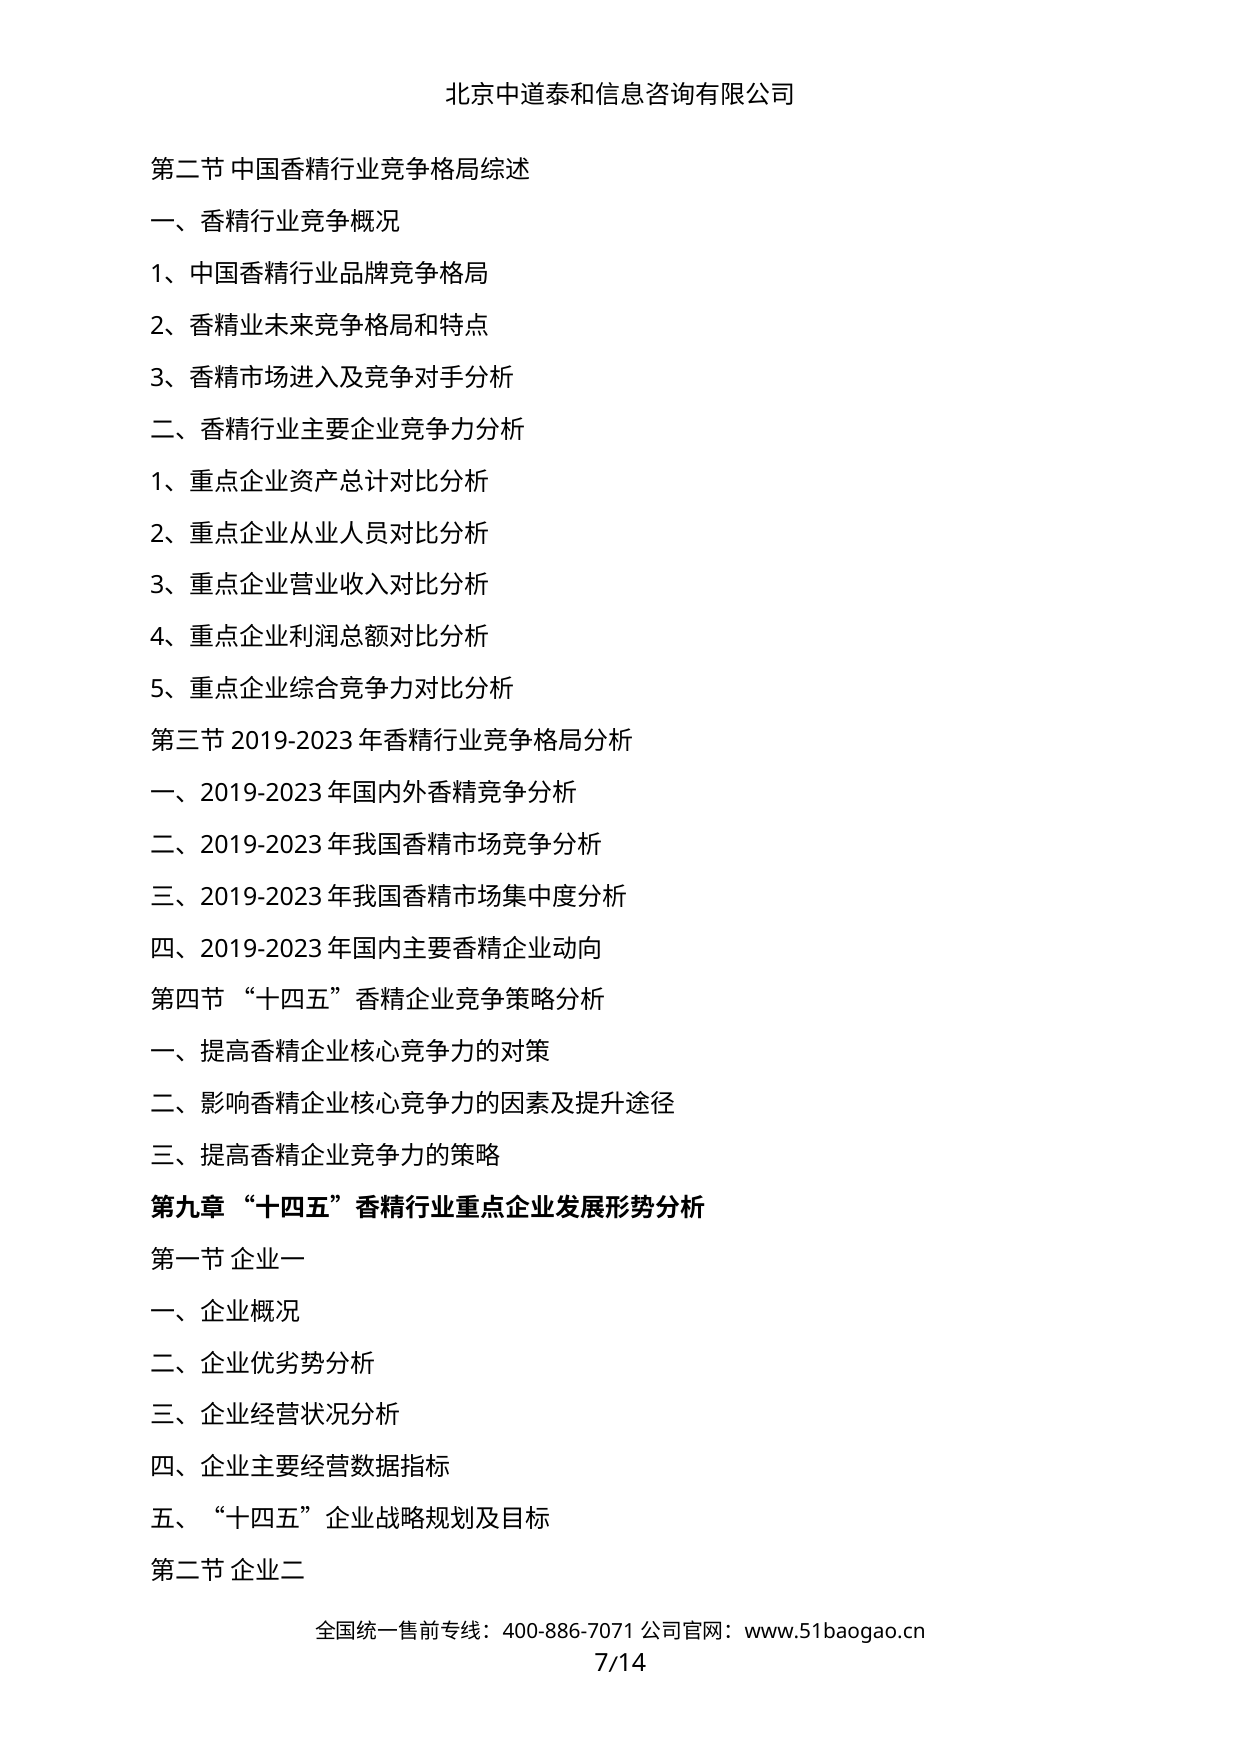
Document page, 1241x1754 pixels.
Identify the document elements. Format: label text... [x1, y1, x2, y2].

text 第九章 “十四五”香精行业重点企业发展形势分析 [150, 1187, 1090, 1224]
text 第二节 中国香精行业竞争格局综述 [150, 150, 1090, 186]
text 1、中国香精行业品牌竞争格局 [150, 254, 1090, 290]
text 三、2019-2023年我国香精市场集中度分析 [150, 876, 1090, 912]
text 四、企业主要经营数据指标 [150, 1447, 1090, 1483]
text 二、影响香精企业核心竞争力的因素及提升途径 [150, 1084, 1090, 1120]
text 二、企业优劣势分析 [150, 1343, 1090, 1379]
text 第二节 企业二 [150, 1551, 1090, 1587]
text 5、重点企业综合竞争力对比分析 [150, 669, 1090, 705]
text 第四节 “十四五”香精企业竞争策略分析 [150, 980, 1090, 1016]
text 二、香精行业主要企业竞争力分析 [150, 409, 1090, 446]
text 四、2019-2023年国内主要香精企业动向 [150, 928, 1090, 964]
text 第三节 2019-2023年香精行业竞争格局分析 [150, 721, 1090, 757]
text 一、2019-2023年国内外香精竞争分析 [150, 772, 1090, 809]
text 一、香精行业竞争概况 [150, 202, 1090, 238]
text 1、重点企业资产总计对比分析 [150, 461, 1090, 497]
text 4、重点企业利润总额对比分析 [150, 617, 1090, 653]
text 二、2019-2023年我国香精市场竞争分析 [150, 824, 1090, 861]
text 第一节 企业一 [150, 1239, 1090, 1276]
text 2、重点企业从业人员对比分析 [150, 513, 1090, 549]
text 3、香精市场进入及竞争对手分析 [150, 357, 1090, 394]
text 3、重点企业营业收入对比分析 [150, 565, 1090, 601]
text 一、企业概况 [150, 1291, 1090, 1327]
text 三、提高香精企业竞争力的策略 [150, 1136, 1090, 1172]
text 五、“十四五”企业战略规划及目标 [150, 1499, 1090, 1535]
text 2、香精业未来竞争格局和特点 [150, 306, 1090, 342]
text 三、企业经营状况分析 [150, 1395, 1090, 1431]
text 一、提高香精企业核心竞争力的对策 [150, 1032, 1090, 1068]
